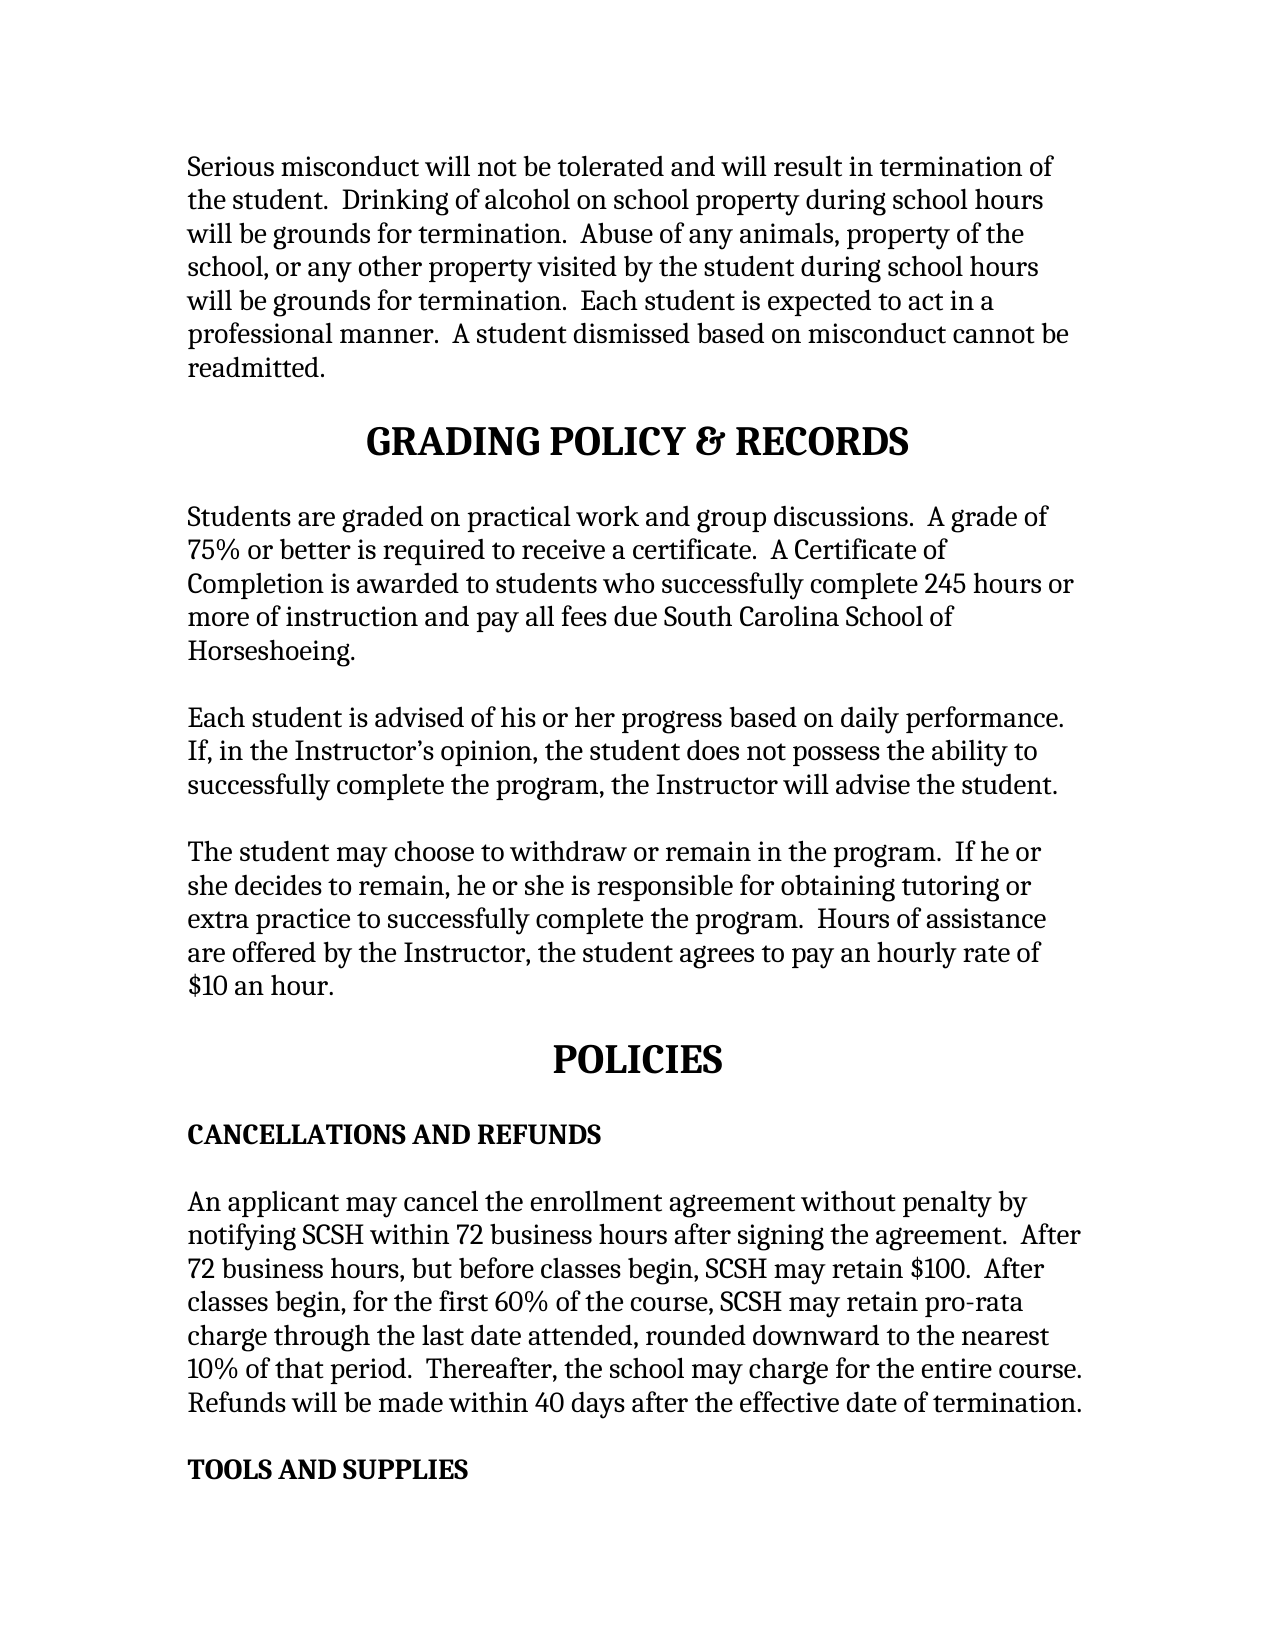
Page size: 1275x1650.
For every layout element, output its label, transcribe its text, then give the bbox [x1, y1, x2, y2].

text The student may choose to withdraw or remain in the program. If he or she decides to remain, he or she is responsible for obtaining tutoring or extra practice to successfully complete the program. Hours of assistance are offered by the Instructor, the student agrees to pay an hourly rate of $10 an hour. [187, 835, 1087, 1003]
text An applicant may cancel the enrollment agreement without penalty by notifying SCSH within 72 business hours after signing the agreement. After 72 business hours, but before classes begin, SCSH may retain $100. After classes begin, for the first 60% of the course, SCSH may retain pro-rata charge through the last date attended, rounded downward to the nearest 10% of that period. Thereafter, the school may charge for the entire course. Refunds will be made within 40 days after the effective date of termination. [187, 1185, 1087, 1420]
text Serious misconduct will not be tolerated and will result in termination of the student. Drinking of alcohol on school property during school hours will be grounds for termination. Abuse of any animals, property of the school, or any other property visited by the student during school hours will be grounds for termination. Each student is expected to act in a professional manner. A student dismissed based on misconduct cannot be readmitted. [187, 150, 1087, 385]
text POLICIES [187, 1036, 1087, 1084]
text TOOLS AND SUPPLIES [187, 1453, 1087, 1487]
text Students are graded on practical work and group discussions. A grade of 75% or better is required to receive a certificate. A Certificate of Completion is awarded to students who successfully complete 245 hours or more of instruction and pay all fees due South Carolina School of Horseshoeing. [187, 500, 1087, 667]
text CANCELLATIONS AND REFUNDS [187, 1118, 1087, 1151]
text Each student is advised of his or her progress based on daily performance. If, in the Instructor’s opinion, the student does not possess the ability to successfully complete the program, the Instructor will advise the student. [187, 701, 1087, 802]
text GRADING POLICY & RECORDS [187, 418, 1087, 466]
